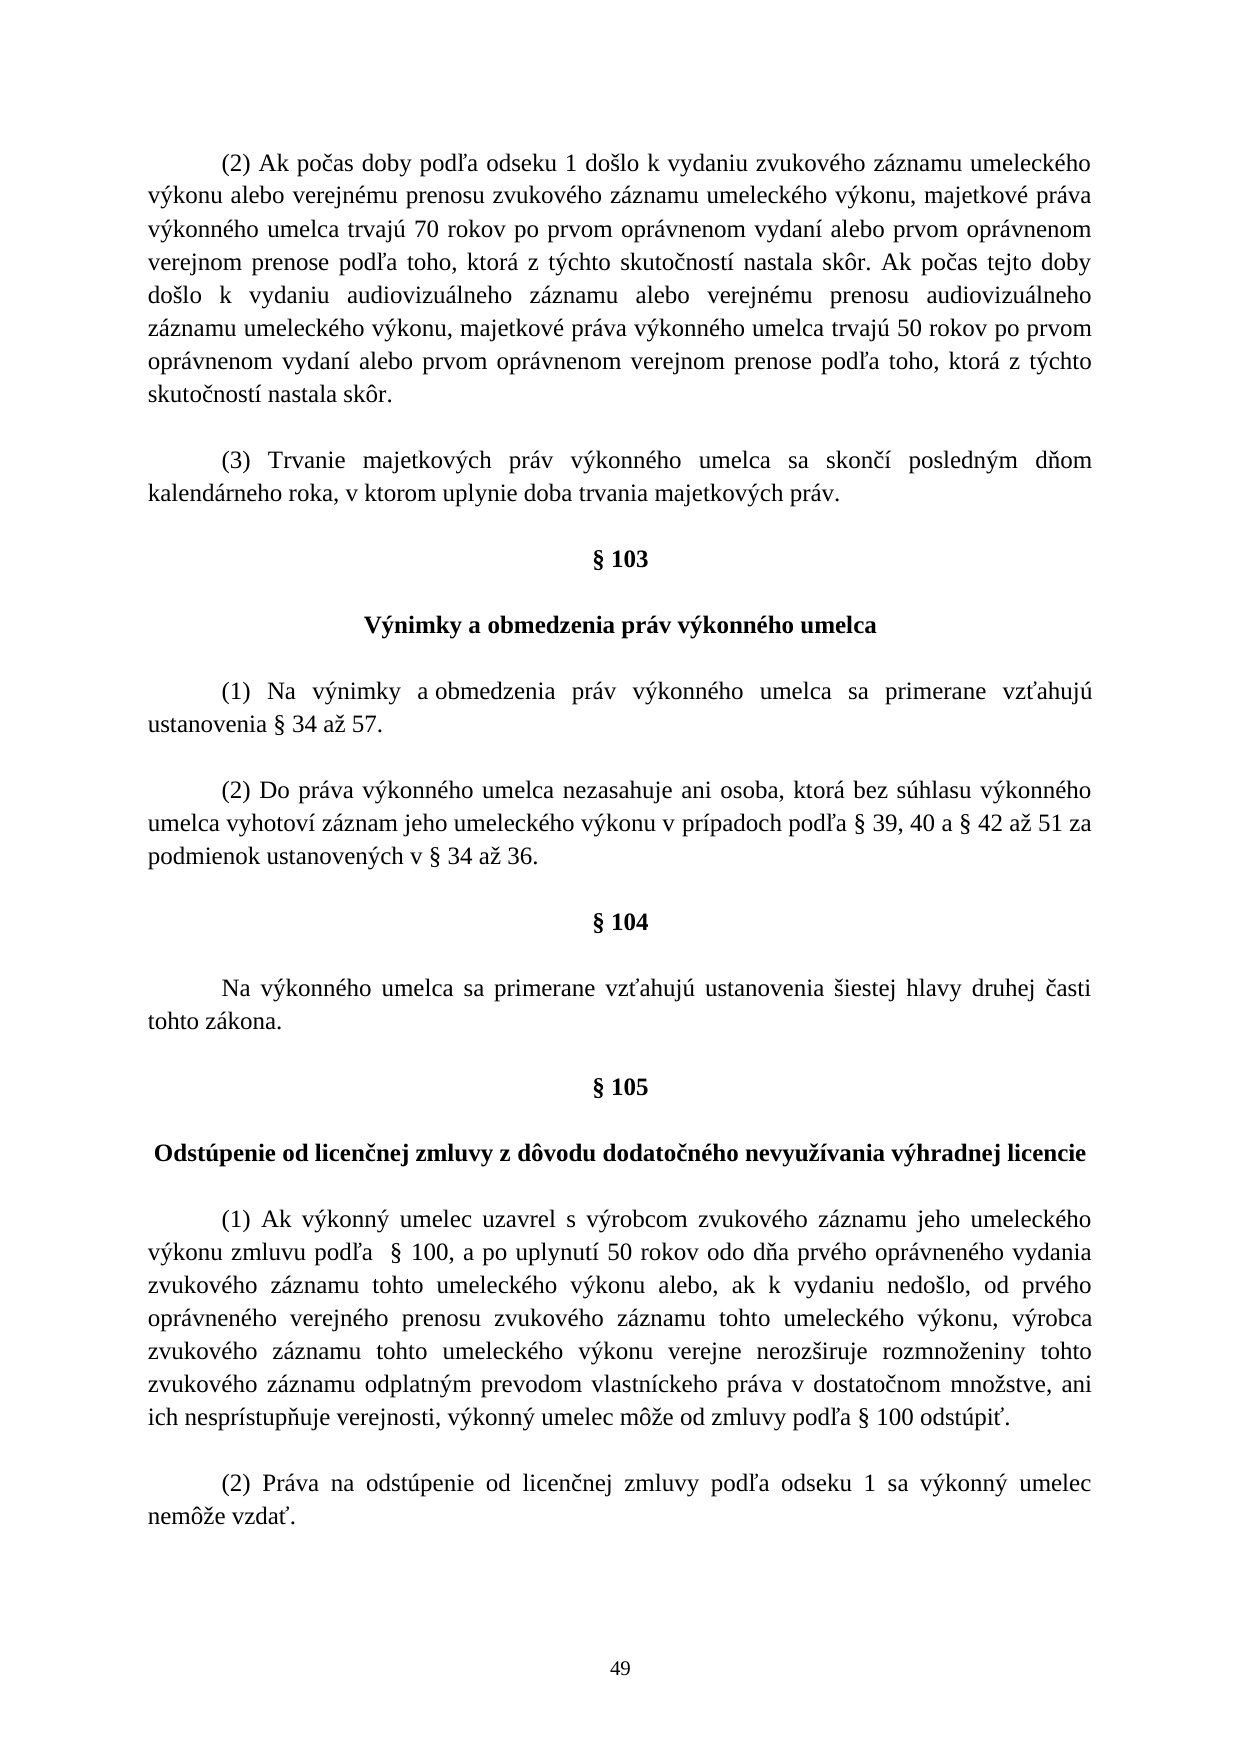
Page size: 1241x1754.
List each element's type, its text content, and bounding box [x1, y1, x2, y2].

text (1) Ak výkonný umelec uzavrel s výrobcom zvukového záznamu jeho umeleckého výkonu zmluvu podľa § 100, a po uplynutí 50 rokov odo dňa prvého oprávneného vydania zvukového záznamu tohto umeleckého výkonu alebo, ak k vydaniu nedošlo, od prvého oprávneného verejného prenosu zvukového záznamu tohto umeleckého výkonu, výrobca zvukového záznamu tohto umeleckého výkonu verejne nerozširuje rozmnoženiny tohto zvukového záznamu odplatným prevodom vlastníckeho práva v dostatočnom množstve, ani ich nesprístupňuje verejnosti, výkonný umelec môže od zmluvy podľa § 100 odstúpiť. [148, 1204, 1093, 1431]
text Na výkonného umelca sa primerane vzťahujú ustanovenia šiestej hlavy druhej časti tohto zákona. [148, 973, 1093, 1035]
text Odstúpenie od licenčnej zmluvy z dôvodu dodatočného nevyužívania výhradnej licencie [148, 1138, 1093, 1167]
text Výnimky a obmedzenia práv výkonného umelca [148, 610, 1093, 639]
list (1) Na výnimky a obmedzenia práv výkonného umelca sa primerane vzťahujú ustanovenia § 34 až 57. [148, 676, 1093, 738]
text (2) Práva na odstúpenie od licenčnej zmluvy podľa odseku 1 sa výkonný umelec nemôže vzdať. [148, 1468, 1093, 1530]
text (3) Trvanie majetkových práv výkonného umelca sa skončí posledným dňom kalendárneho roka, v ktorom uplynie doba trvania majetkových práv. [148, 445, 1093, 507]
text § 105 [148, 1072, 1093, 1101]
text (2) Ak počas doby podľa odseku 1 došlo k vydaniu zvukového záznamu umeleckého výkonu alebo verejnému prenosu zvukového záznamu umeleckého výkonu, majetkové práva výkonného umelca trvajú 70 rokov po prvom oprávnenom vydaní alebo prvom oprávnenom verejnom prenose podľa toho, ktorá z týchto skutočností nastala skôr. Ak počas tejto doby došlo k vydaniu audiovizuálneho záznamu alebo verejnému prenosu audiovizuálneho záznamu umeleckého výkonu, majetkové práva výkonného umelca trvajú 50 rokov po prvom oprávnenom vydaní alebo prvom oprávnenom verejnom prenose podľa toho, ktorá z týchto skutočností nastala skôr. [148, 148, 1093, 407]
list (2) Do práva výkonného umelca nezasahuje ani osoba, ktorá bez súhlasu výkonného umelca vyhotoví záznam jeho umeleckého výkonu v prípadoch podľa § 39, 40 a § 42 až 51 za podmienok ustanovených v § 34 až 36. [148, 775, 1093, 870]
text § 103 [148, 544, 1093, 573]
text § 104 [148, 907, 1093, 936]
